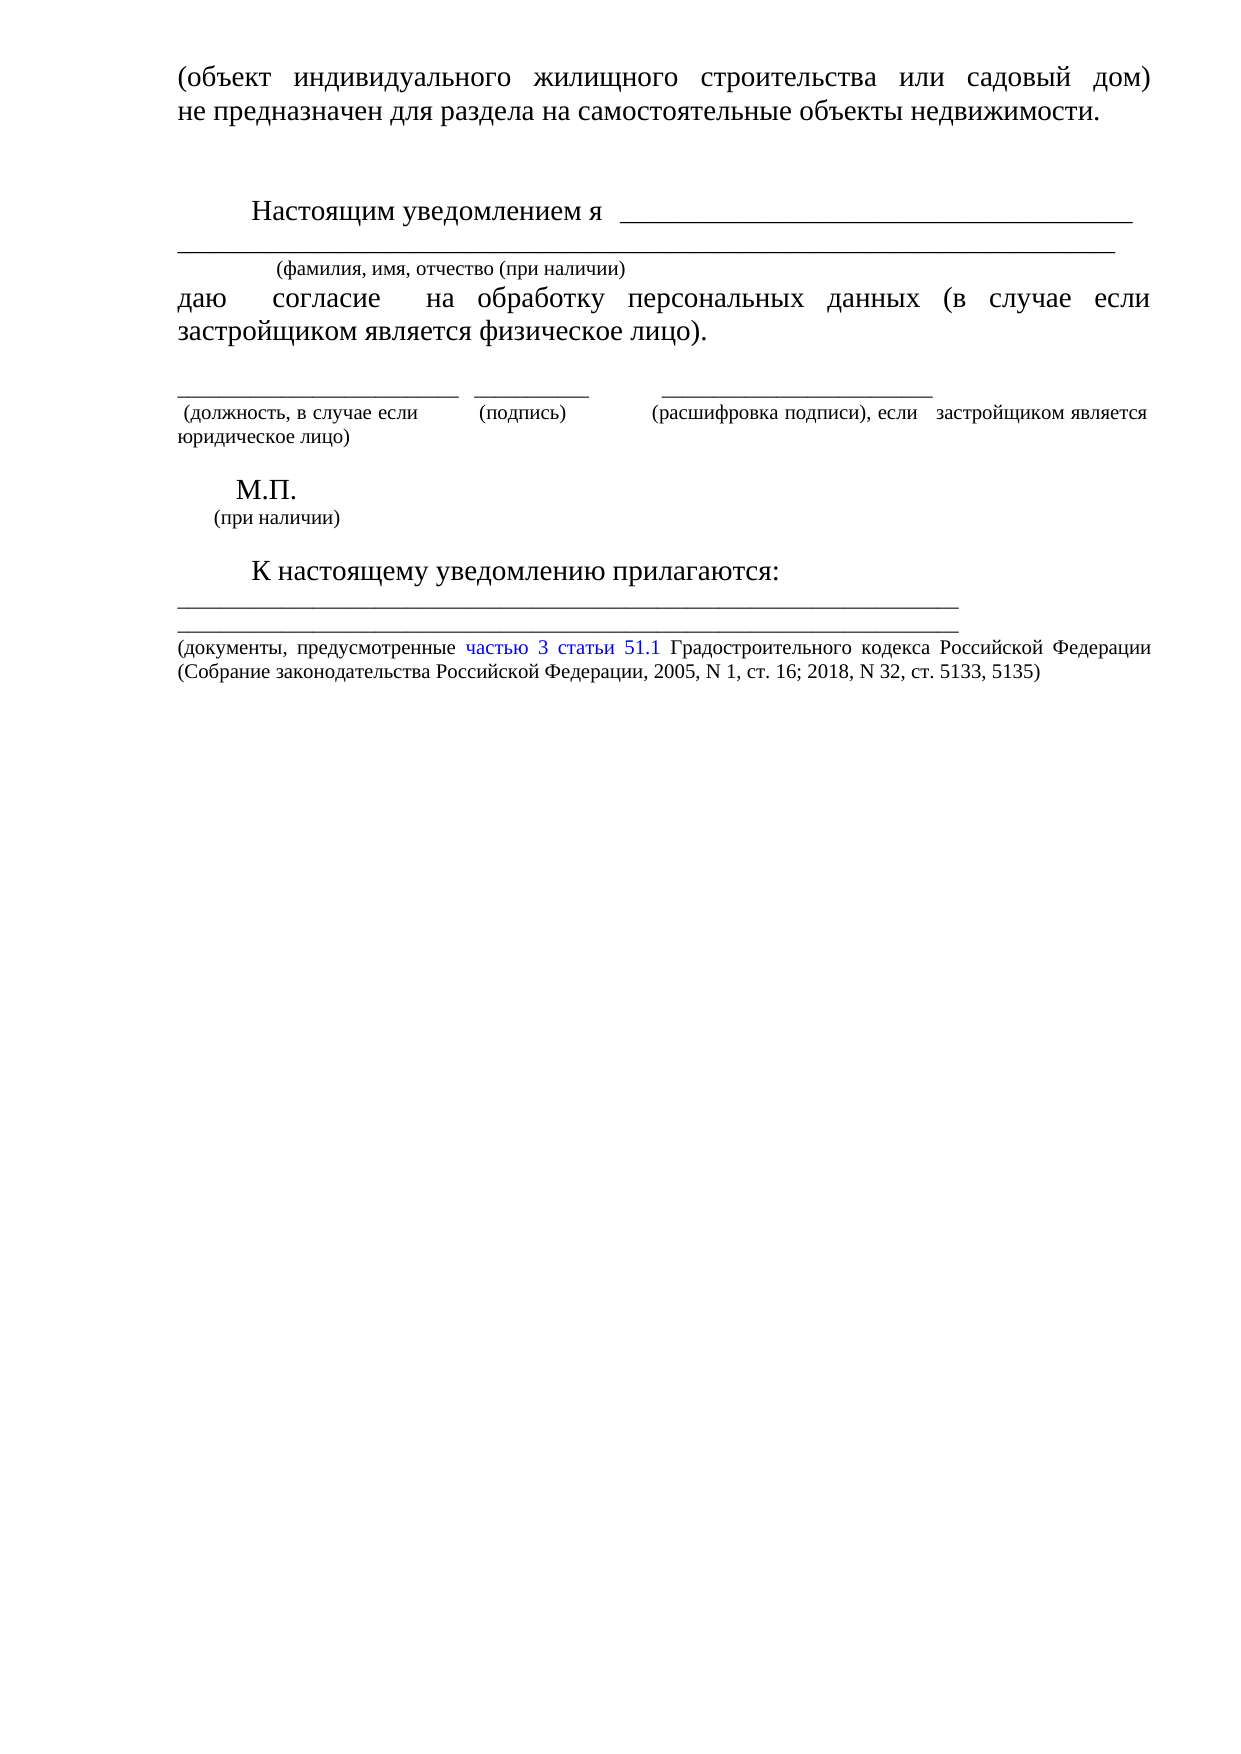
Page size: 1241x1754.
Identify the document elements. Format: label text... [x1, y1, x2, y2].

text (должность, в случае если (подпись) (расшифровка подписи), если застройщиком является юридическое лицо) [177, 399, 1152, 448]
text ___________________________________________________________________________ [177, 611, 1152, 635]
text даю согласие на обработку персональных данных (в случае если застройщиком является физическое лицо). [177, 280, 1152, 347]
text (объект индивидуального жилищного строительства или садовый дом) не предназначен для раздела на самостоятельные объекты недвижимости. [177, 59, 1152, 126]
text ___________________________ ___________ __________________________ [177, 376, 1152, 399]
text (при наличии) [177, 505, 1152, 529]
text (документы, предусмотренные частью 3 статьи 51.1 Градостроительного кодекса Российской Федерации (Собрание законодательства Российской Федерации, 2005, N 1, ст. 16; 2018, N 32, ст. 5133, 5135) [177, 635, 1152, 683]
text К настоящему уведомлению прилагаются: [177, 553, 1152, 587]
text ___________________________________________________________________________ [177, 227, 1152, 256]
text (фамилия, имя, отчество (при наличии) [177, 256, 1152, 280]
text М.П. [177, 472, 1152, 505]
text Настоящим уведомлением я _________________________________________ [177, 193, 1152, 227]
text ___________________________________________________________________________ [177, 587, 1152, 611]
